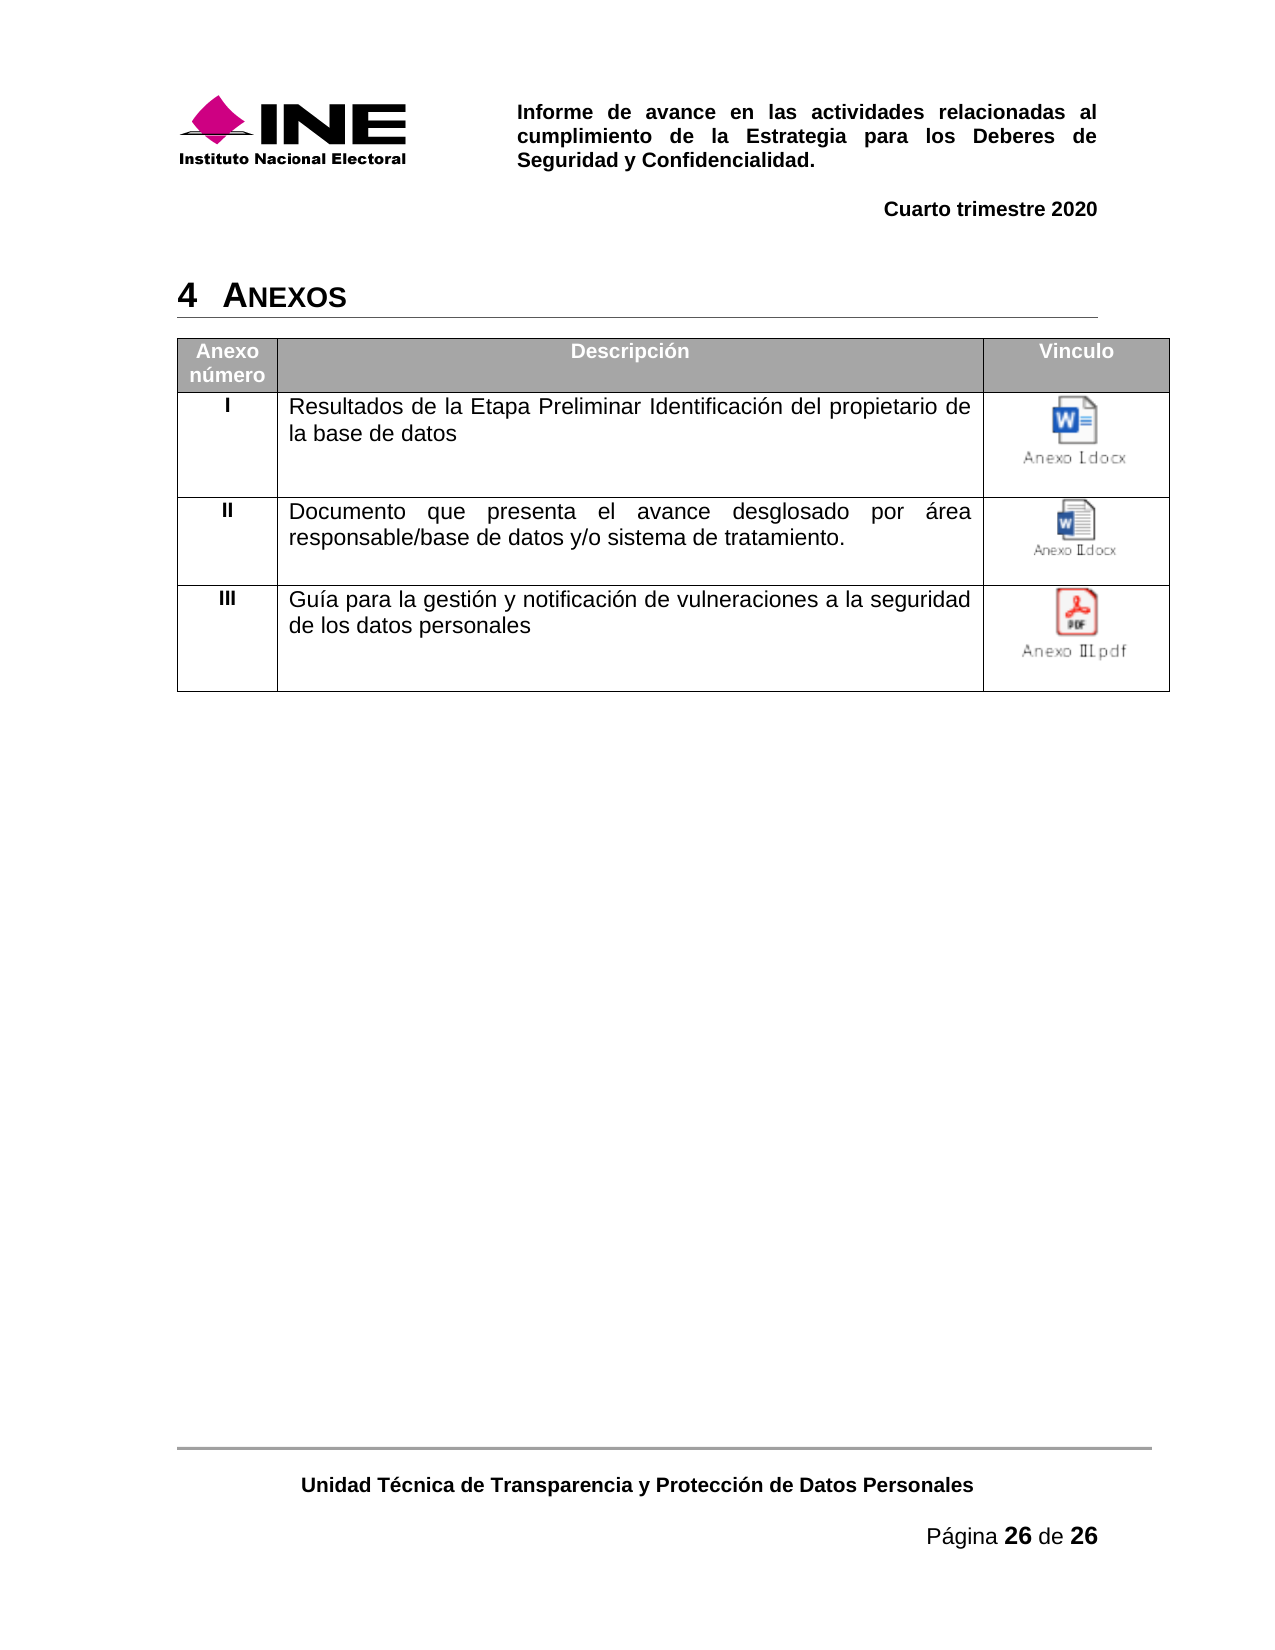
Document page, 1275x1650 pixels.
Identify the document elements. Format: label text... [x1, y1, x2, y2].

table_cell [984, 393, 1169, 497]
table_cell [984, 498, 1169, 585]
table_cell Guía para la gestión y notificación de vulneraciones a la seguridad de los datos personales [278, 586, 983, 691]
table_cell III [178, 586, 277, 691]
table_cell II [178, 498, 277, 585]
table_cell Resultados de la Etapa Preliminar Identificación del propietario de la base de datos [278, 393, 983, 497]
table_header Anexo número [178, 339, 277, 392]
table_header Vinculo [984, 339, 1169, 392]
table_header Descripción [278, 339, 983, 392]
subtitle Anexos [177, 274, 1098, 317]
picture [177, 75, 408, 187]
table_cell I [178, 393, 277, 497]
table_cell [984, 586, 1169, 691]
table_cell Documento que presenta el avance desglosado por área responsable/base de datos y/o sistema de tratamiento. [278, 498, 983, 585]
